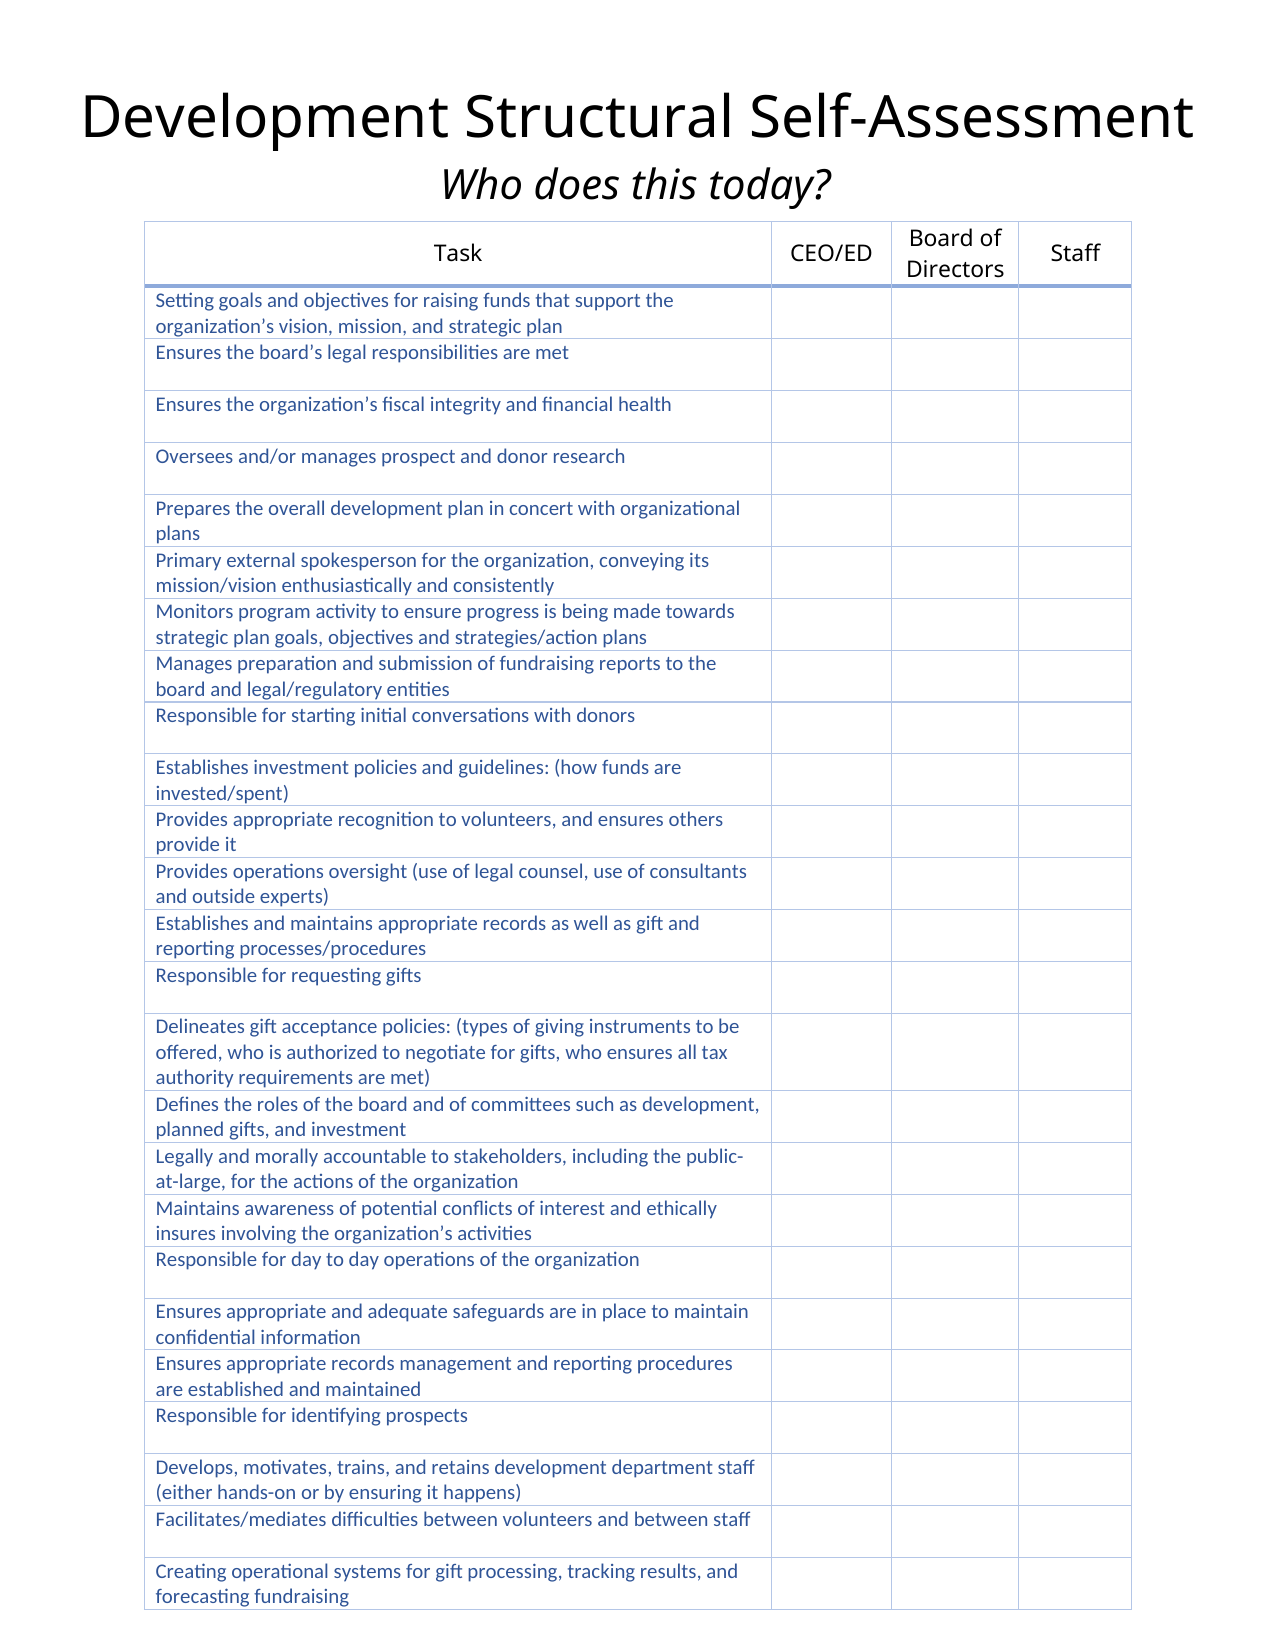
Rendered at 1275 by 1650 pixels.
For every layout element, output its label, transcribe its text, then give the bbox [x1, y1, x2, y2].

table_cell [892, 703, 1018, 753]
table_cell Oversees and/or manages prospect and donor research [145, 443, 771, 494]
table_cell Setting goals and objectives for raising funds that support the organization’s vision, mission, and strategic plan [145, 288, 771, 338]
table_cell [1019, 391, 1131, 442]
table_cell [772, 651, 891, 701]
table_cell [892, 443, 1018, 494]
table_cell [892, 1506, 1018, 1557]
table_cell [772, 599, 891, 649]
table_cell Monitors program activity to ensure progress is being made towards strategic plan goals, objectives and strategies/action plans [145, 599, 771, 649]
table_cell [892, 391, 1018, 442]
table_cell [772, 910, 891, 961]
table_cell [1019, 910, 1131, 961]
table_cell [1019, 1091, 1131, 1142]
table_cell [1019, 1454, 1131, 1505]
table_cell [772, 1350, 891, 1401]
table_cell [772, 806, 891, 857]
table_cell Establishes investment policies and guidelines: (how funds are invested/spent) [145, 754, 771, 805]
text Who does this today? [75, 154, 1200, 211]
table_cell [772, 339, 891, 390]
table_cell [1019, 754, 1131, 805]
table_cell Maintains awareness of potential conflicts of interest and ethically insures involving the organization’s activities [145, 1195, 771, 1246]
table_cell [892, 1402, 1018, 1453]
table_cell [772, 1402, 891, 1453]
table_cell Establishes and maintains appropriate records as well as gift and reporting processes/procedures [145, 910, 771, 961]
table_cell [772, 1454, 891, 1505]
table_cell [772, 858, 891, 909]
table_cell [1019, 1350, 1131, 1401]
table_cell [892, 495, 1018, 546]
table_cell [1019, 339, 1131, 390]
table_cell [1019, 1299, 1131, 1349]
table_cell [1019, 1558, 1131, 1609]
table_cell [892, 910, 1018, 961]
table_cell [772, 1195, 891, 1246]
table_cell [772, 443, 891, 494]
table_cell Creating operational systems for gift processing, tracking results, and forecasting fundraising [145, 1558, 771, 1609]
table_cell Legally and morally accountable to stakeholders, including the public-at-large, for the actions of the organization [145, 1143, 771, 1194]
table_cell [892, 339, 1018, 390]
table_header CEO/ED [772, 222, 891, 284]
table_cell [892, 806, 1018, 857]
table_cell [772, 1558, 891, 1609]
table_cell [892, 1091, 1018, 1142]
table_cell Develops, motivates, trains, and retains development department staff (either hands-on or by ensuring it happens) [145, 1454, 771, 1505]
table_cell Prepares the overall development plan in concert with organizational plans [145, 495, 771, 546]
table_cell [892, 547, 1018, 598]
table_cell Provides appropriate recognition to volunteers, and ensures others provide it [145, 806, 771, 857]
table_cell Responsible for day to day operations of the organization [145, 1247, 771, 1297]
table_cell Ensures appropriate and adequate safeguards are in place to maintain confidential information [145, 1299, 771, 1349]
table_cell [1019, 806, 1131, 857]
table_cell [772, 547, 891, 598]
table_cell [892, 1195, 1018, 1246]
table_cell [772, 754, 891, 805]
table_cell [772, 1143, 891, 1194]
table_cell [892, 754, 1018, 805]
table_cell [1019, 1014, 1131, 1090]
table_cell [1019, 1402, 1131, 1453]
table_cell Facilitates/mediates difficulties between volunteers and between staff [145, 1506, 771, 1557]
table_header Task [145, 222, 771, 284]
table_cell [892, 599, 1018, 649]
table_cell Ensures the board’s legal responsibilities are met [145, 339, 771, 390]
table_cell Responsible for starting initial conversations with donors [145, 703, 771, 753]
table_cell [892, 1247, 1018, 1297]
table_cell [892, 1143, 1018, 1194]
table_cell [892, 1558, 1018, 1609]
table_cell [892, 1014, 1018, 1090]
table_cell Ensures appropriate records management and reporting procedures are established and maintained [145, 1350, 771, 1401]
table_cell [772, 288, 891, 338]
table_cell [1019, 1143, 1131, 1194]
table_cell [892, 1299, 1018, 1349]
table_cell [1019, 858, 1131, 909]
table_cell [892, 1454, 1018, 1505]
table_cell [1019, 1506, 1131, 1557]
table_header Board of Directors [892, 222, 1018, 284]
table_cell [892, 1350, 1018, 1401]
table_cell Provides operations oversight (use of legal counsel, use of consultants and outside experts) [145, 858, 771, 909]
table_cell [772, 962, 891, 1013]
table_cell Defines the roles of the board and of committees such as development, planned gifts, and investment [145, 1091, 771, 1142]
table_cell [772, 1014, 891, 1090]
table_cell [772, 391, 891, 442]
table_cell Ensures the organization’s fiscal integrity and financial health [145, 391, 771, 442]
table_cell [772, 703, 891, 753]
table_cell [1019, 1195, 1131, 1246]
table_header Staff [1019, 222, 1131, 284]
table_cell Responsible for identifying prospects [145, 1402, 771, 1453]
table_cell [1019, 962, 1131, 1013]
table_cell Responsible for requesting gifts [145, 962, 771, 1013]
table_cell [892, 288, 1018, 338]
table_cell [1019, 288, 1131, 338]
table_cell [892, 651, 1018, 701]
table_cell [772, 1299, 891, 1349]
table_cell [1019, 651, 1131, 701]
table_cell [892, 858, 1018, 909]
table_cell Manages preparation and submission of fundraising reports to the board and legal/regulatory entities [145, 651, 771, 701]
table_cell [1019, 1247, 1131, 1297]
text Development Structural Self-Assessment [75, 75, 1200, 154]
table_cell [892, 962, 1018, 1013]
table_cell Delineates gift acceptance policies: (types of giving instruments to be offered, who is authorized to negotiate for gifts, who ensures all tax authority requirements are met) [145, 1014, 771, 1090]
table_cell [1019, 547, 1131, 598]
table_cell [772, 1506, 891, 1557]
table_cell [772, 1091, 891, 1142]
table_cell [772, 1247, 891, 1297]
table_cell [1019, 443, 1131, 494]
table_cell [1019, 599, 1131, 649]
table_cell Primary external spokesperson for the organization, conveying its mission/vision enthusiastically and consistently [145, 547, 771, 598]
table_cell [1019, 495, 1131, 546]
table_cell [1019, 703, 1131, 753]
table_cell [772, 495, 891, 546]
